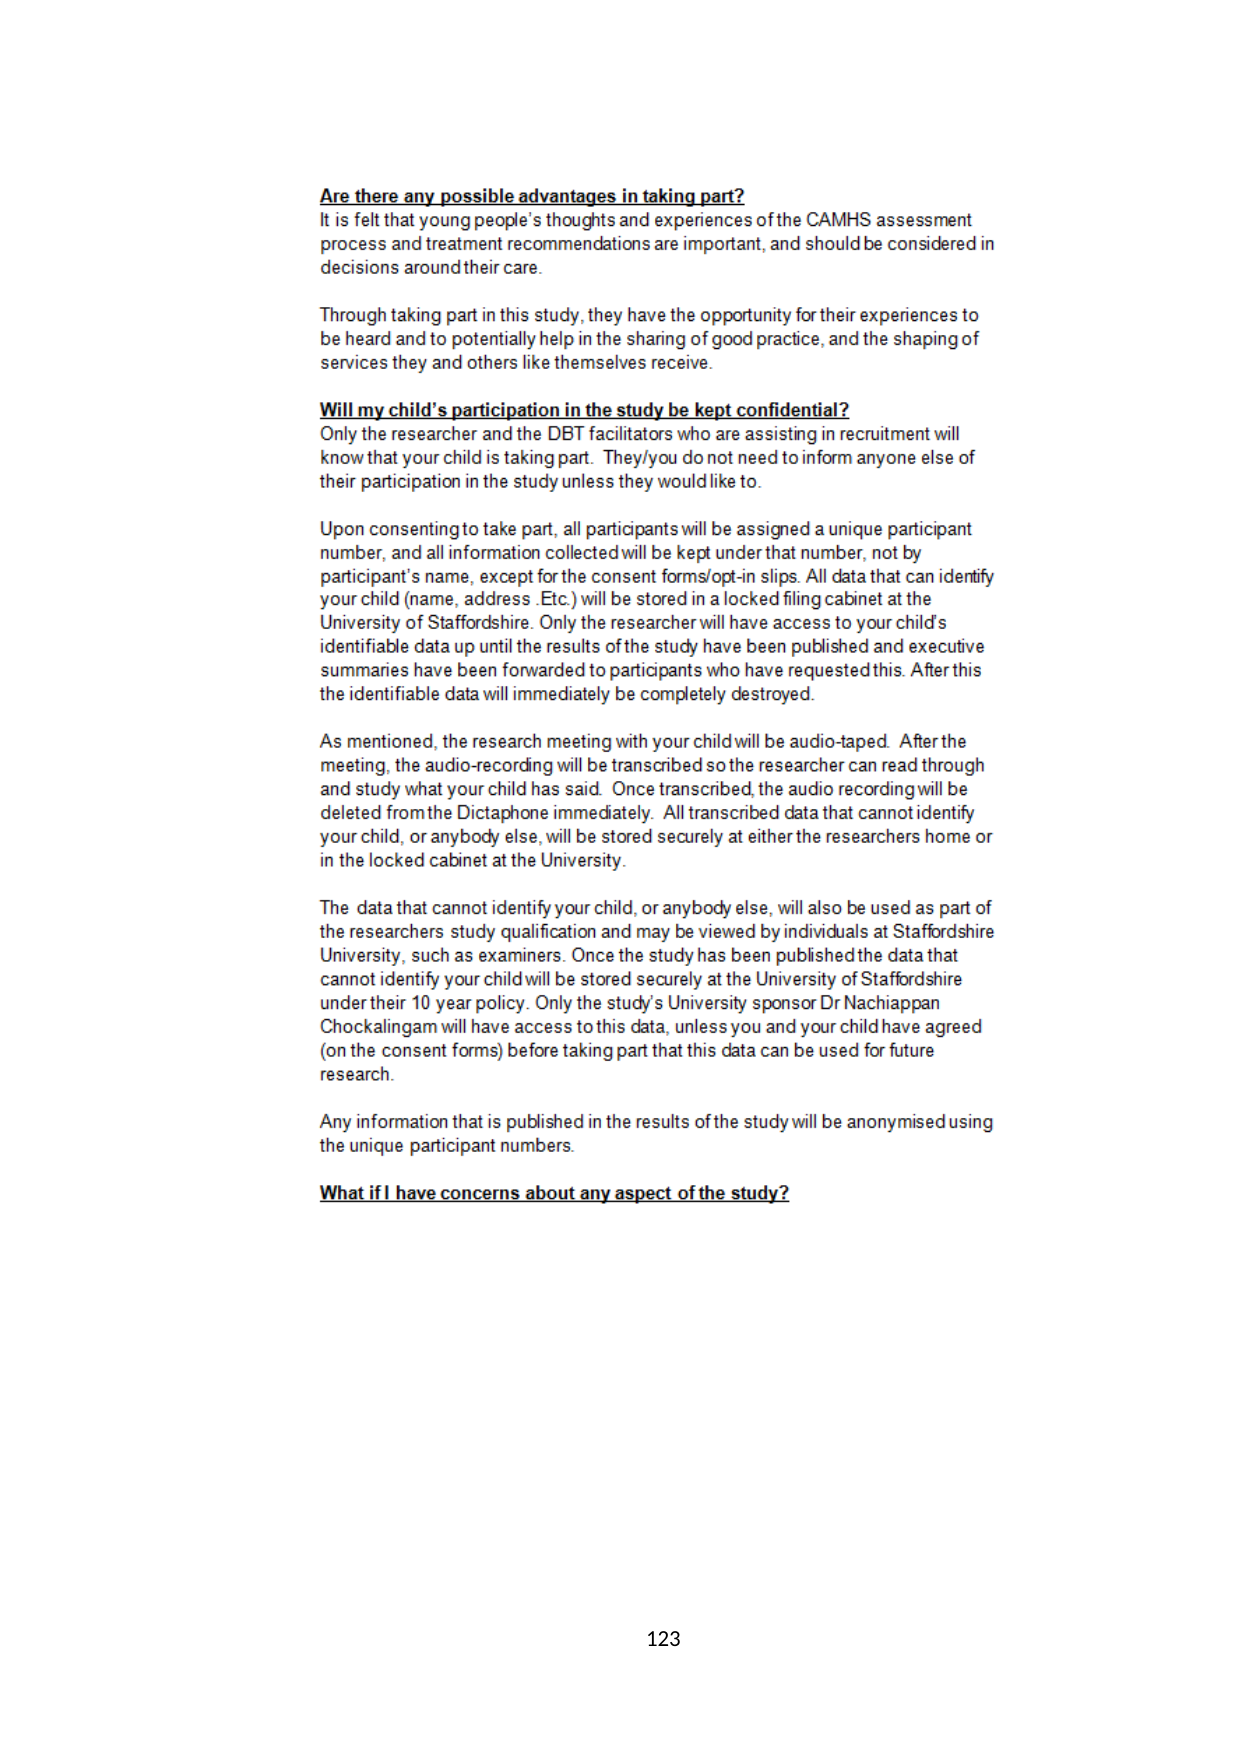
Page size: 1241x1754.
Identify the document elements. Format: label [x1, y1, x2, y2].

picture [236, 150, 1085, 1239]
